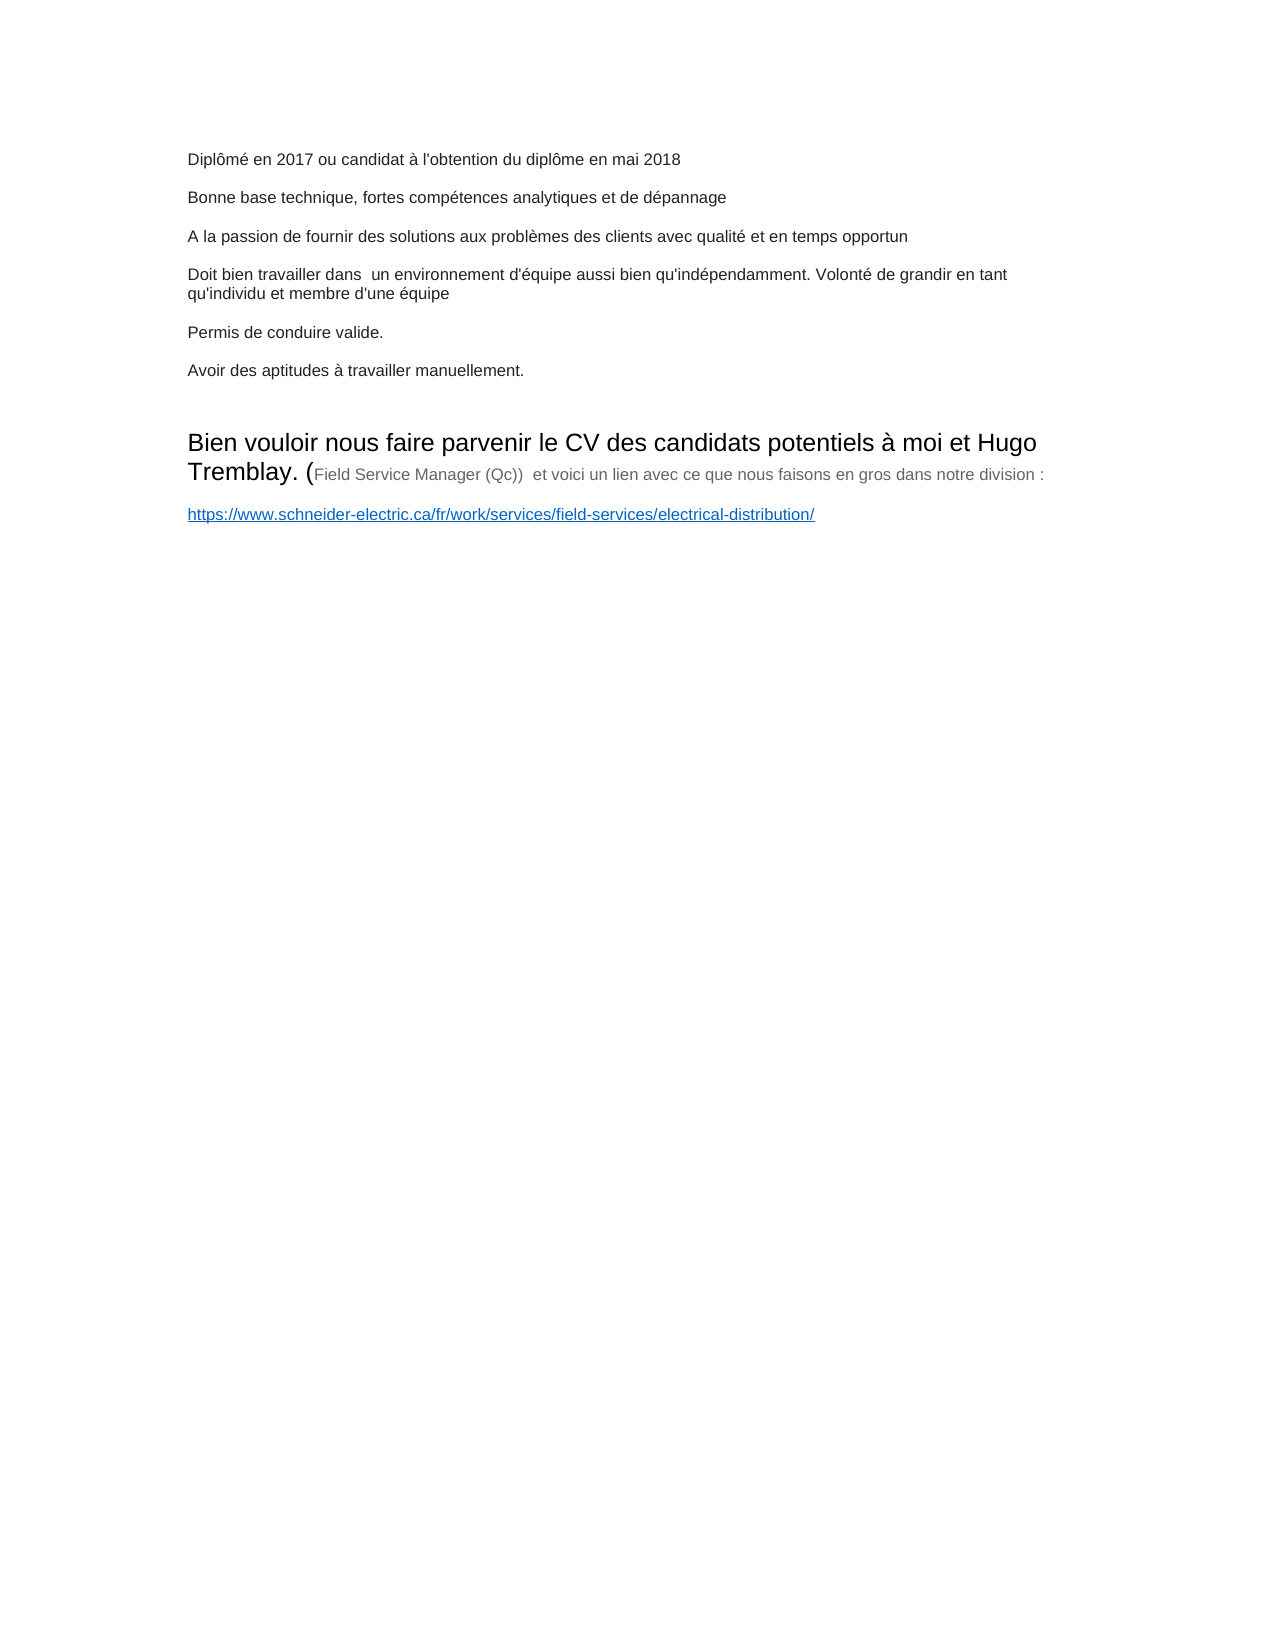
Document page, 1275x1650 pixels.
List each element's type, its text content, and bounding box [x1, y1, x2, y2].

text Diplômé en 2017 ou candidat à l'obtention du diplôme en mai 2018 Bonne base technique, fortes compétences analytiques et de dépannage A la passion de fournir des solutions aux problèmes des clients avec qualité et en temps opportun Doit bien travailler dans un environnement d'équipe aussi bien qu'indépendamment. Volonté de grandir en tant qu'individu et membre d'une équipe Permis de conduire valide. [187, 150, 1087, 342]
text Bien vouloir nous faire parvenir le CV des candidats potentiels à moi et Hugo Tremblay. (Field Service Manager (Qc)) et voici un lien avec ce que nous faisons en gros dans notre division : [187, 428, 1087, 485]
text Avoir des aptitudes à travailler manuellement. [187, 361, 1087, 380]
text https://www.schneider-electric.ca/fr/work/services/field-services/electrical-distribution/ [187, 504, 1087, 524]
